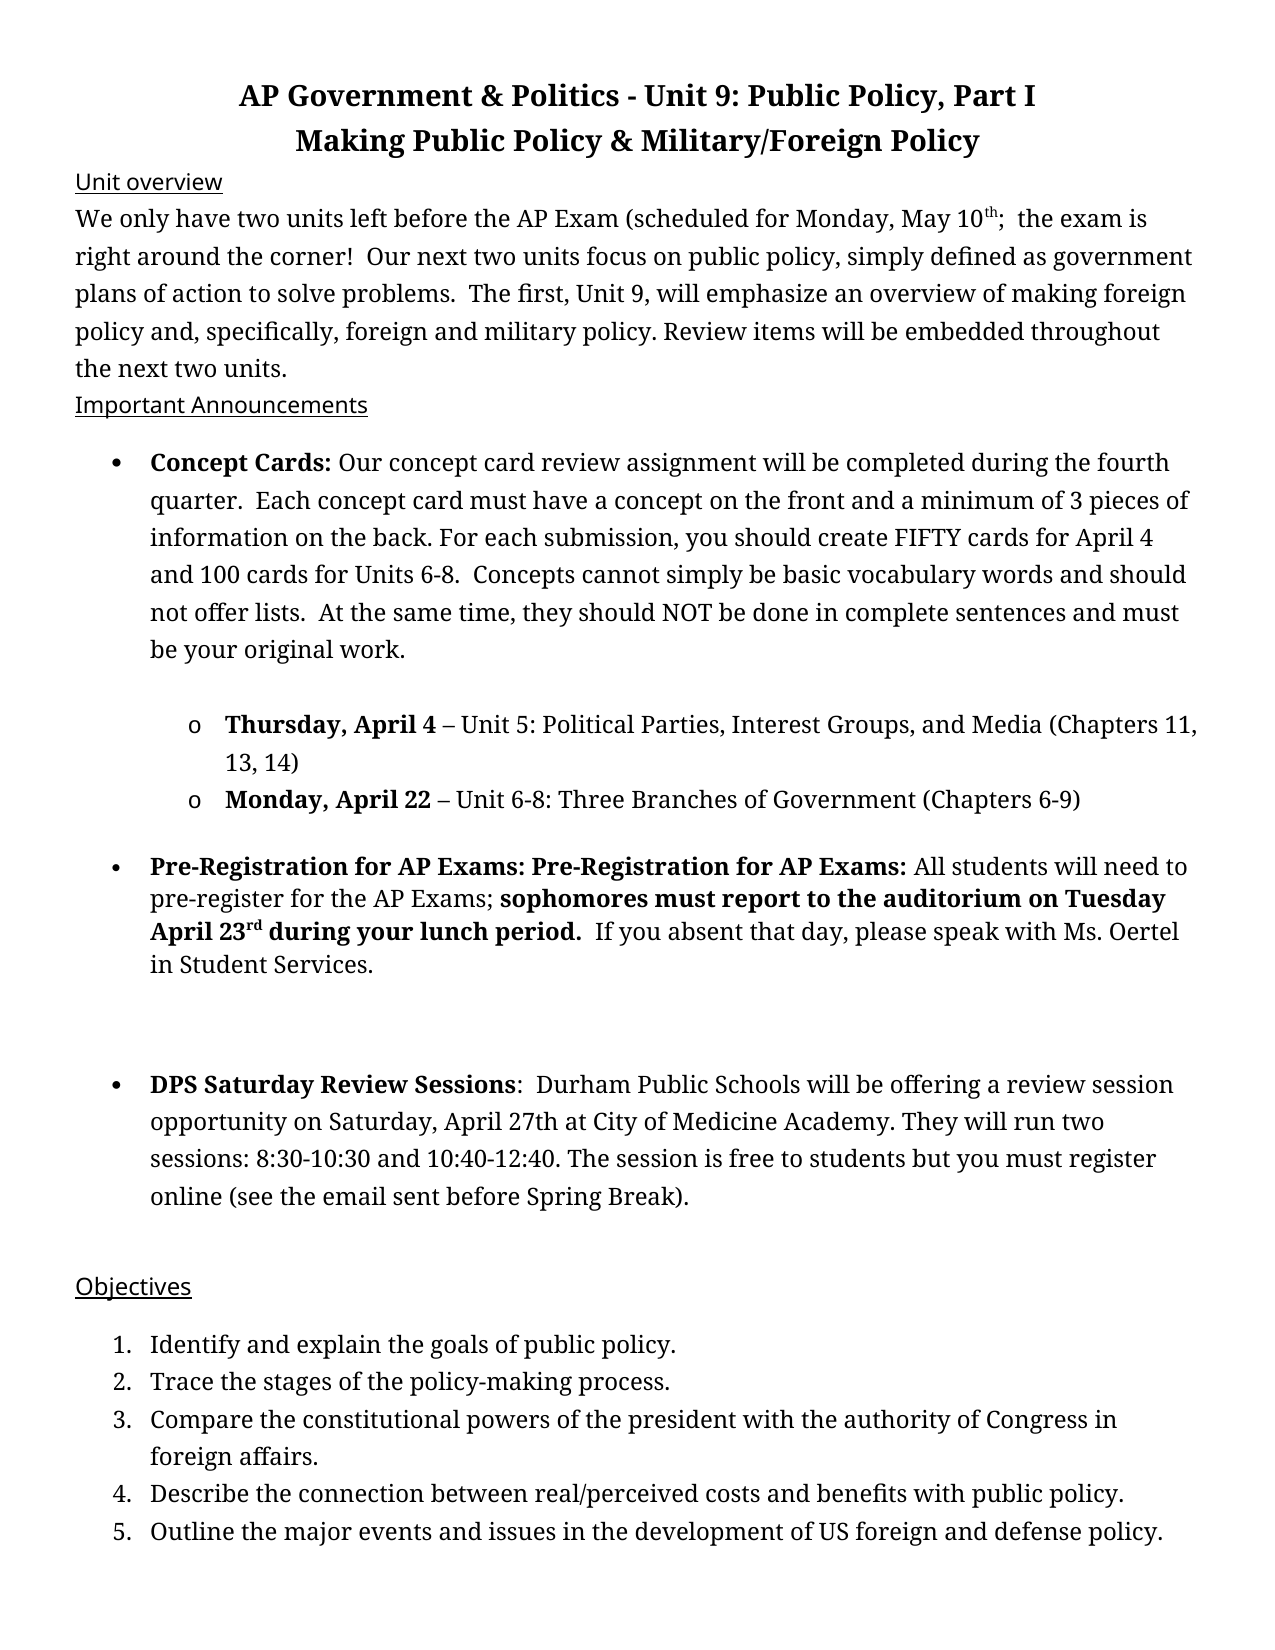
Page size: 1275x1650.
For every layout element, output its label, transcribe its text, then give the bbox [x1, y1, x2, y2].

list Compare the constitutional powers of the president with the authority of Congress in foreign affairs. [112, 1402, 1200, 1472]
text AP Government & Politics - Unit 9: Public Policy, Part I Making Public Policy & Military/Foreign Policy [75, 75, 1200, 160]
list Concept Cards: Our concept card review assignment will be completed during the fourth quarter. Each concept card must have a concept on the front and a minimum of 3 pieces of information on the back. For each submission, you should create FIFTY cards for April 4 and 100 cards for Units 6-8. Concepts cannot simply be basic vocabulary words and should not offer lists. At the same time, they should NOT be done in complete sentences and must be your original work. [112, 446, 1200, 666]
list DPS Saturday Review Sessions: Durham Public Schools will be offering a review session opportunity on Saturday, April 27th at City of Medicine Academy. They will run two sessions: 8:30-10:30 and 10:40-12:40. The session is free to students but you must register online (see the email sent before Spring Break). [112, 1067, 1200, 1244]
list Outline the major events and issues in the development of US foreign and defense policy. [112, 1515, 1200, 1547]
list Describe the connection between real/perceived costs and benefits with public policy. [112, 1477, 1200, 1510]
list Trace the stages of the policy-making process. [112, 1365, 1200, 1398]
text Unit overview We only have two units left before the AP Exam (scheduled for Monday, May 10th; the exam is right around the corner! Our next two units focus on public policy, simply defined as government plans of action to solve problems. The first, Unit 9, will emphasize an overview of making foreign policy and, specifically, foreign and military policy. Review items will be embedded throughout the next two units. [75, 166, 1200, 384]
list Pre-Registration for AP Exams: Pre-Registration for AP Exams: All students will need to pre-register for the AP Exams; sophomores must report to the auditorium on Tuesday April 23rd during your lunch period. If you absent that day, please speak with Ms. Oertel in Student Services. [112, 850, 1200, 980]
text Important Announcements [75, 389, 1200, 421]
text Objectives [75, 1269, 1200, 1302]
list Identify and explain the goals of public policy. [112, 1328, 1200, 1360]
list Thursday, April 4 – Unit 5: Political Parties, Interest Groups, and Media (Chapters 11, 13, 14) [187, 708, 1200, 778]
list Monday, April 22 – Unit 6-8: Three Branches of Government (Chapters 6-9) [187, 783, 1200, 816]
